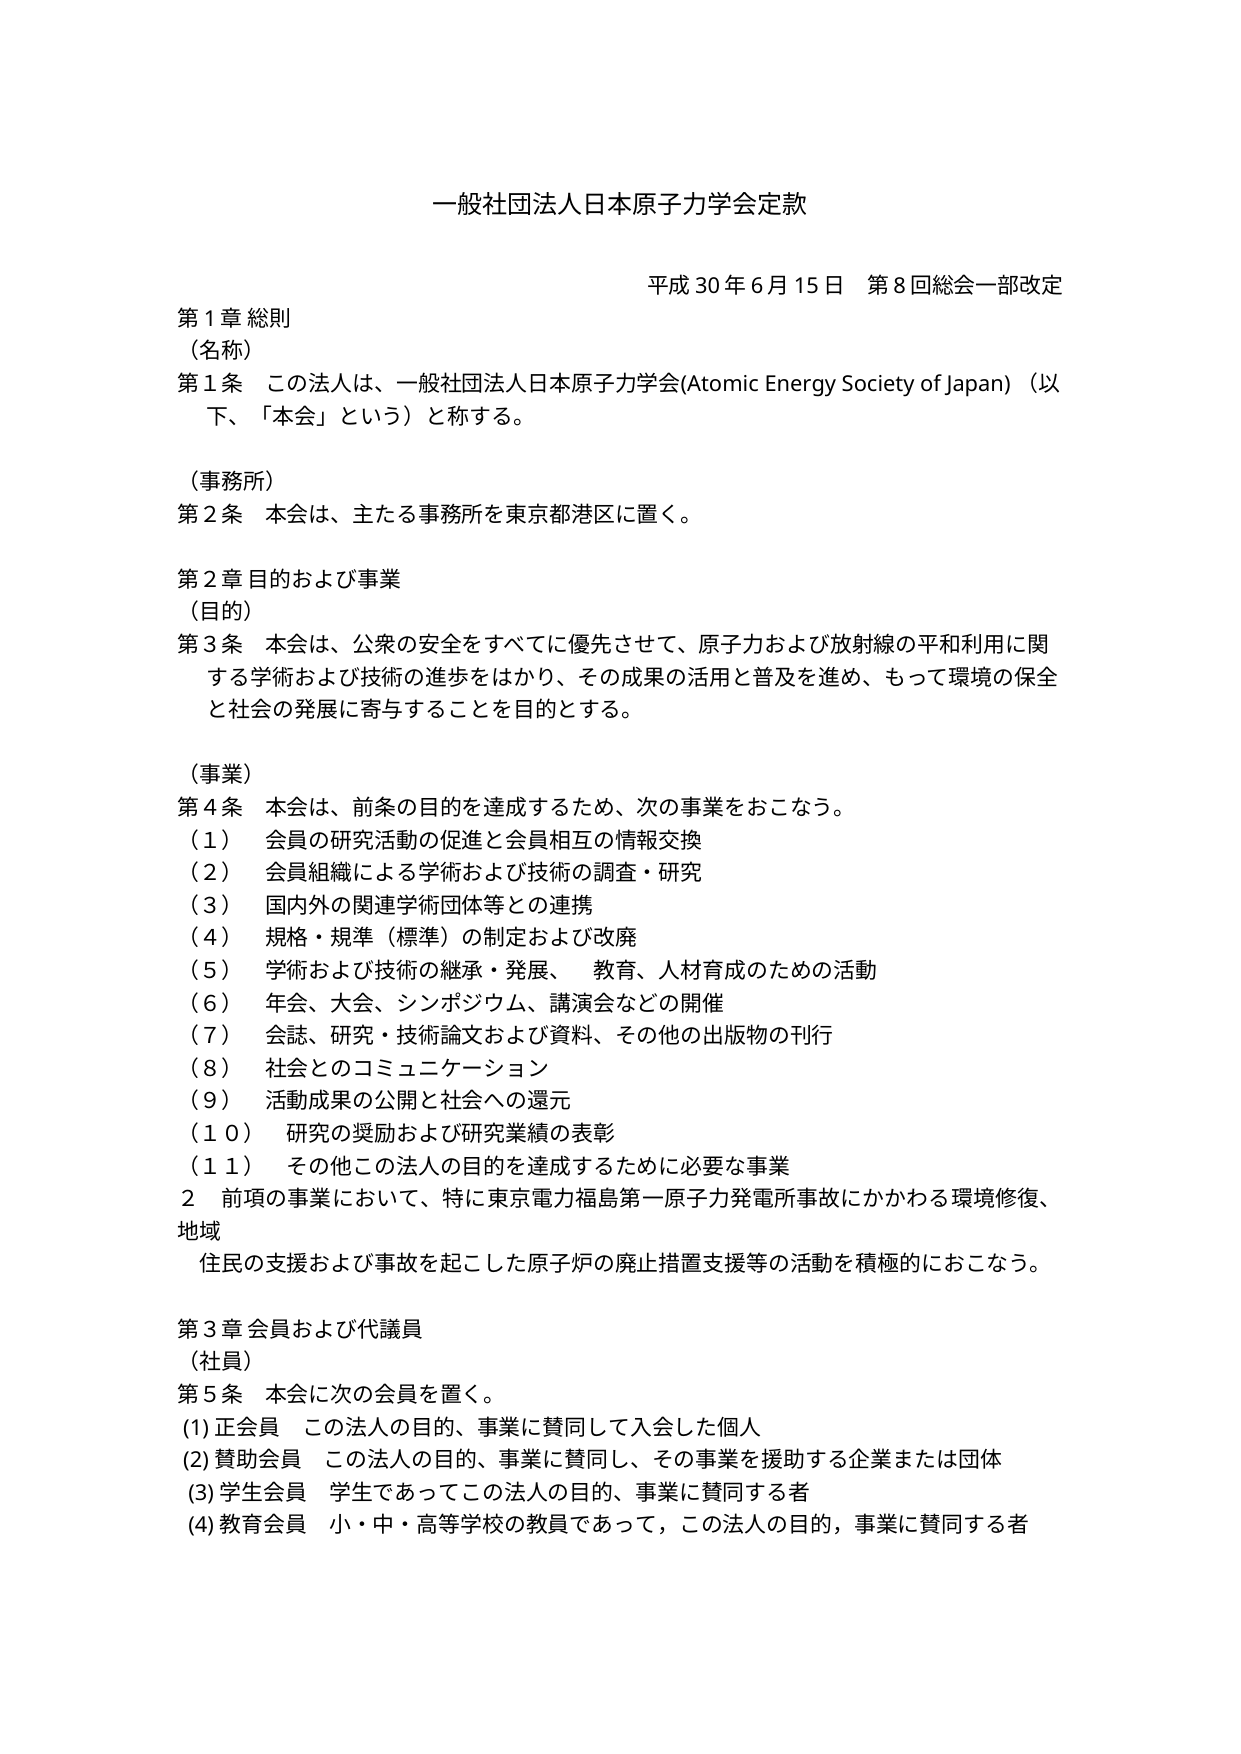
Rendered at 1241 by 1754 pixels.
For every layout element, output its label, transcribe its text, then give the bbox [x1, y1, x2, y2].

text 一般社団法人日本原子力学会定款 [177, 170, 1063, 235]
text （６） 年会、大会、シンポジウム、講演会などの開催 [177, 985, 1063, 1018]
text 第３章 会員および代議員 [177, 1311, 1063, 1344]
text 第１条 この法人は、一般社団法人日本原子力学会(Atomic Energy Society of Japan) （以下、「本会」という）と称する。 [177, 366, 1063, 431]
text （３） 国内外の関連学術団体等との連携 [177, 887, 1063, 920]
text 第２章 目的および事業 [177, 561, 1063, 594]
text ２ 前項の事業において、特に東京電力福島第一原子力発電所事故にかかわる環境修復、地域 [177, 1181, 1063, 1246]
text 住民の支援および事故を起こした原子炉の廃止措置支援等の活動を積極的におこなう。 [177, 1246, 1063, 1279]
text (2) 賛助会員 この法人の目的、事業に賛同し、その事業を援助する企業または団体 [177, 1442, 1063, 1474]
text （社員） [177, 1344, 1063, 1376]
text （事務所） 第２条 本会は、主たる事務所を東京都港区に置く。 [177, 463, 1063, 529]
text （８） 社会とのコミュニケーション [177, 1050, 1063, 1083]
text （４） 規格・規準（標準）の制定および改廃 [177, 920, 1063, 953]
text 平成30年6月15日 第8回総会一部改定 [177, 268, 1063, 301]
text （１１） その他この法人の目的を達成するために必要な事業 [177, 1148, 1063, 1181]
text 第1章 総則 [177, 301, 1063, 333]
text （９） 活動成果の公開と社会への還元 [177, 1083, 1063, 1116]
text （名称） [177, 333, 1063, 366]
text (1) 正会員 この法人の目的、事業に賛同して入会した個人 [177, 1409, 1063, 1442]
text （５） 学術および技術の継承・発展、 教育、人材育成のための活動 [177, 953, 1063, 985]
text （１０） 研究の奨励および研究業績の表彰 [177, 1116, 1063, 1148]
text 第３条 本会は、公衆の安全をすべてに優先させて、原子力および放射線の平和利用に関する学術および技術の進歩をはかり、その成果の活用と普及を進め、もって環境の保全と社会の発展に寄与することを目的とする。 [177, 627, 1063, 724]
text (3) 学生会員 学生であってこの法人の目的、事業に賛同する者 [177, 1474, 1063, 1507]
text (4) 教育会員 小・中・高等学校の教員であって，この法人の目的，事業に賛同する者 [177, 1507, 1063, 1539]
text （７） 会誌、研究・技術論文および資料、その他の出版物の刊行 [177, 1018, 1063, 1050]
text （事業） 第４条 本会は、前条の目的を達成するため、次の事業をおこなう。 （１） 会員の研究活動の促進と会員相互の情報交換 [177, 757, 1063, 855]
text （２） 会員組織による学術および技術の調査・研究 [177, 855, 1063, 887]
text 第５条 本会に次の会員を置く。 [177, 1376, 1063, 1409]
text （目的） [177, 594, 1063, 627]
